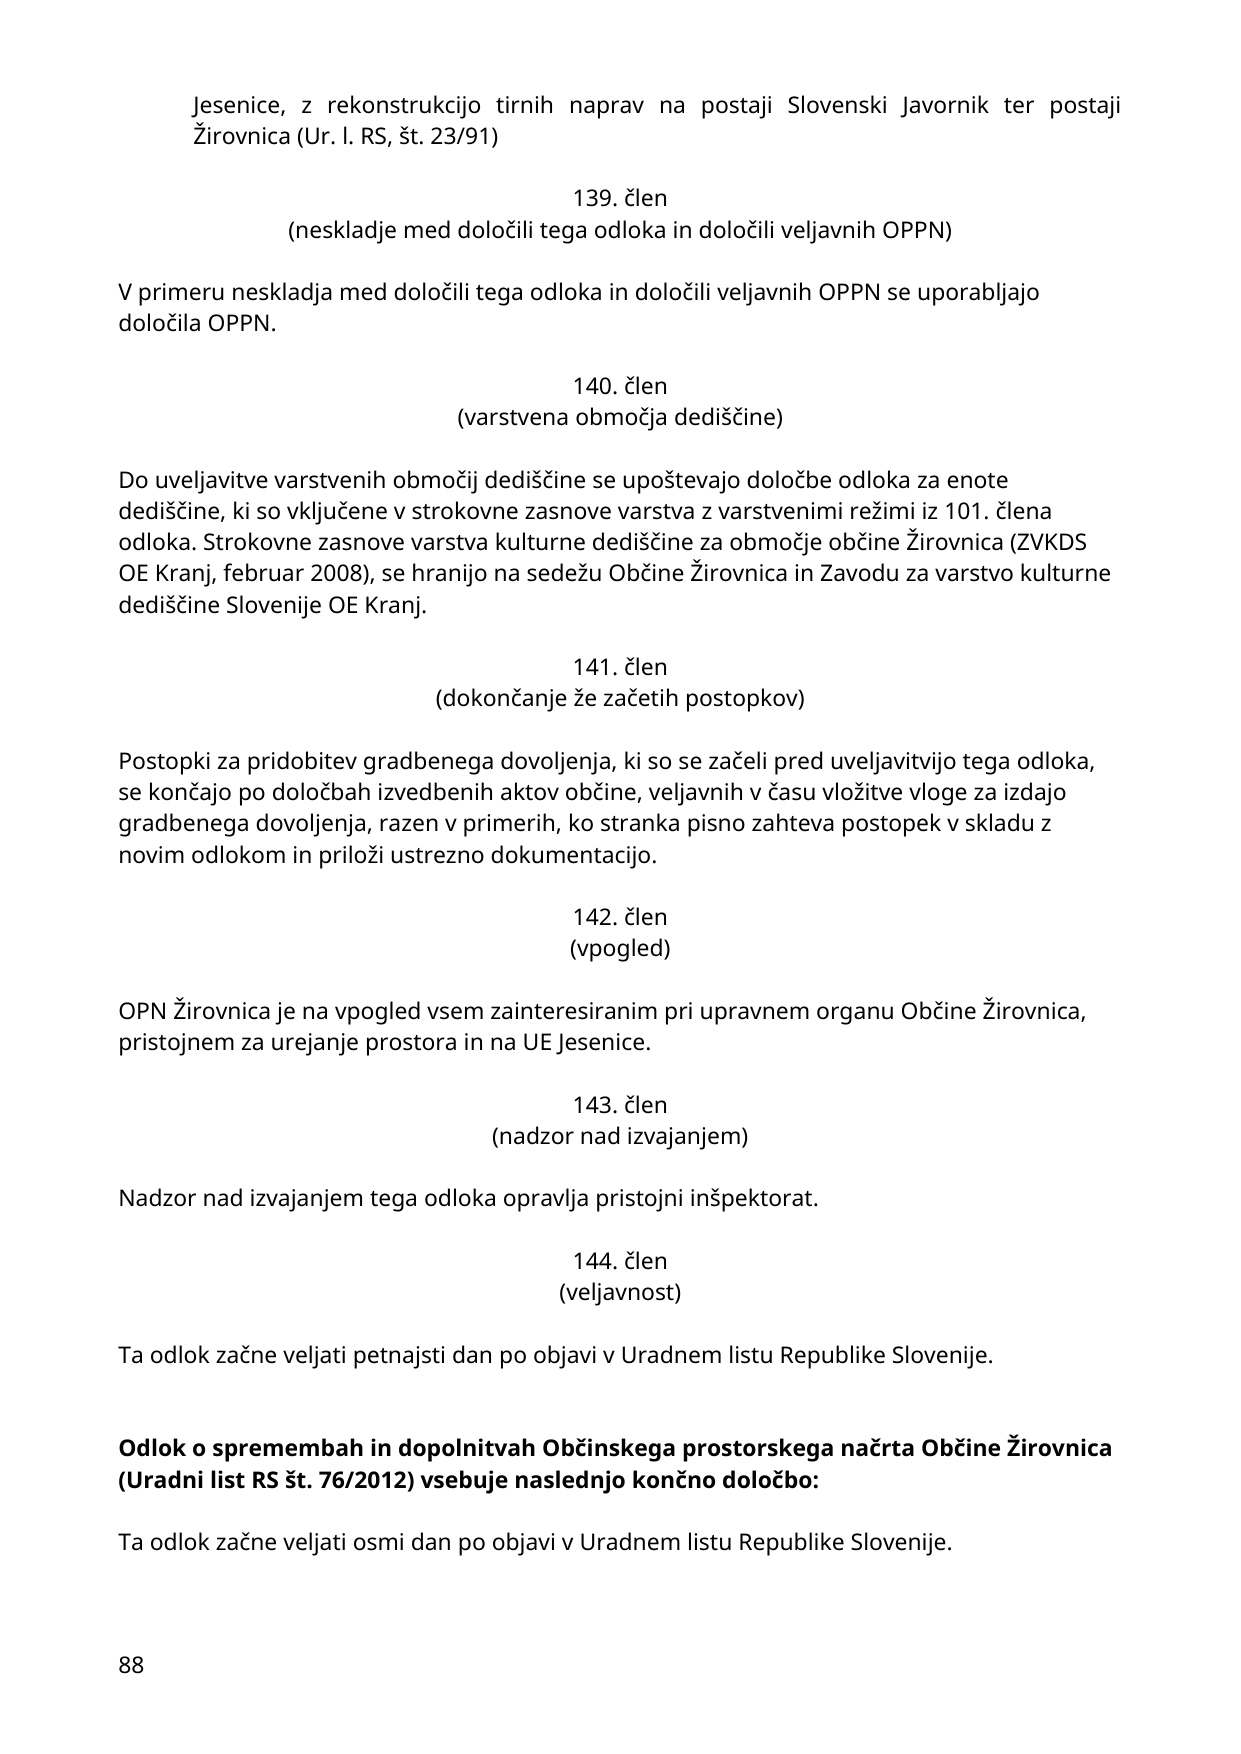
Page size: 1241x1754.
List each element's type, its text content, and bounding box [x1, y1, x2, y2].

text 144. člen [118, 1245, 1122, 1276]
text 142. člen [118, 901, 1122, 932]
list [156, 89, 1122, 151]
text V primeru neskladja med določili tega odloka in določili veljavnih OPPN se uporabljajo določila OPPN. [118, 276, 1122, 339]
text (neskladje med določili tega odloka in določili veljavnih OPPN) [118, 214, 1122, 245]
text (dokončanje že začetih postopkov) [118, 682, 1122, 714]
text Ta odlok začne veljati osmi dan po objavi v Uradnem listu Republike Slovenije. [118, 1526, 1122, 1557]
text (veljavnost) [118, 1276, 1122, 1307]
text Ta odlok začne veljati petnajsti dan po objavi v Uradnem listu Republike Slovenije. [118, 1339, 1122, 1370]
text (vpogled) [118, 932, 1122, 964]
text 143. člen [118, 1089, 1122, 1120]
text Postopki za pridobitev gradbenega dovoljenja, ki so se začeli pred uveljavitvijo tega odloka, se končajo po določbah izvedbenih aktov občine, veljavnih v času vložitve vloge za izdajo gradbenega dovoljenja, razen v primerih, ko stranka pisno zahteva postopek v skladu z novim odlokom in priloži ustrezno dokumentacijo. [118, 745, 1122, 870]
text 139. člen [118, 182, 1122, 214]
text OPN Žirovnica je na vpogled vsem zainteresiranim pri upravnem organu Občine Žirovnica, pristojnem za urejanje prostora in na UE Jesenice. [118, 995, 1122, 1057]
text Odlok o spremembah in dopolnitvah Občinskega prostorskega načrta Občine Žirovnica (Uradni list RS št. 76/2012) vsebuje naslednjo končno določbo: [118, 1432, 1122, 1495]
text 140. člen [118, 370, 1122, 401]
text (varstvena območja dediščine) [118, 401, 1122, 432]
text Do uveljavitve varstvenih območij dediščine se upoštevajo določbe odloka za enote dediščine, ki so vključene v strokovne zasnove varstva z varstvenimi režimi iz 101. člena odloka. Strokovne zasnove varstva kulturne dediščine za območje občine Žirovnica (ZVKDS OE Kranj, februar 2008), se hranijo na sedežu Občine Žirovnica in Zavodu za varstvo kulturne dediščine Slovenije OE Kranj. [118, 464, 1122, 620]
text (nadzor nad izvajanjem) [118, 1120, 1122, 1151]
text 141. člen [118, 651, 1122, 682]
text Nadzor nad izvajanjem tega odloka opravlja pristojni inšpektorat. [118, 1182, 1122, 1214]
